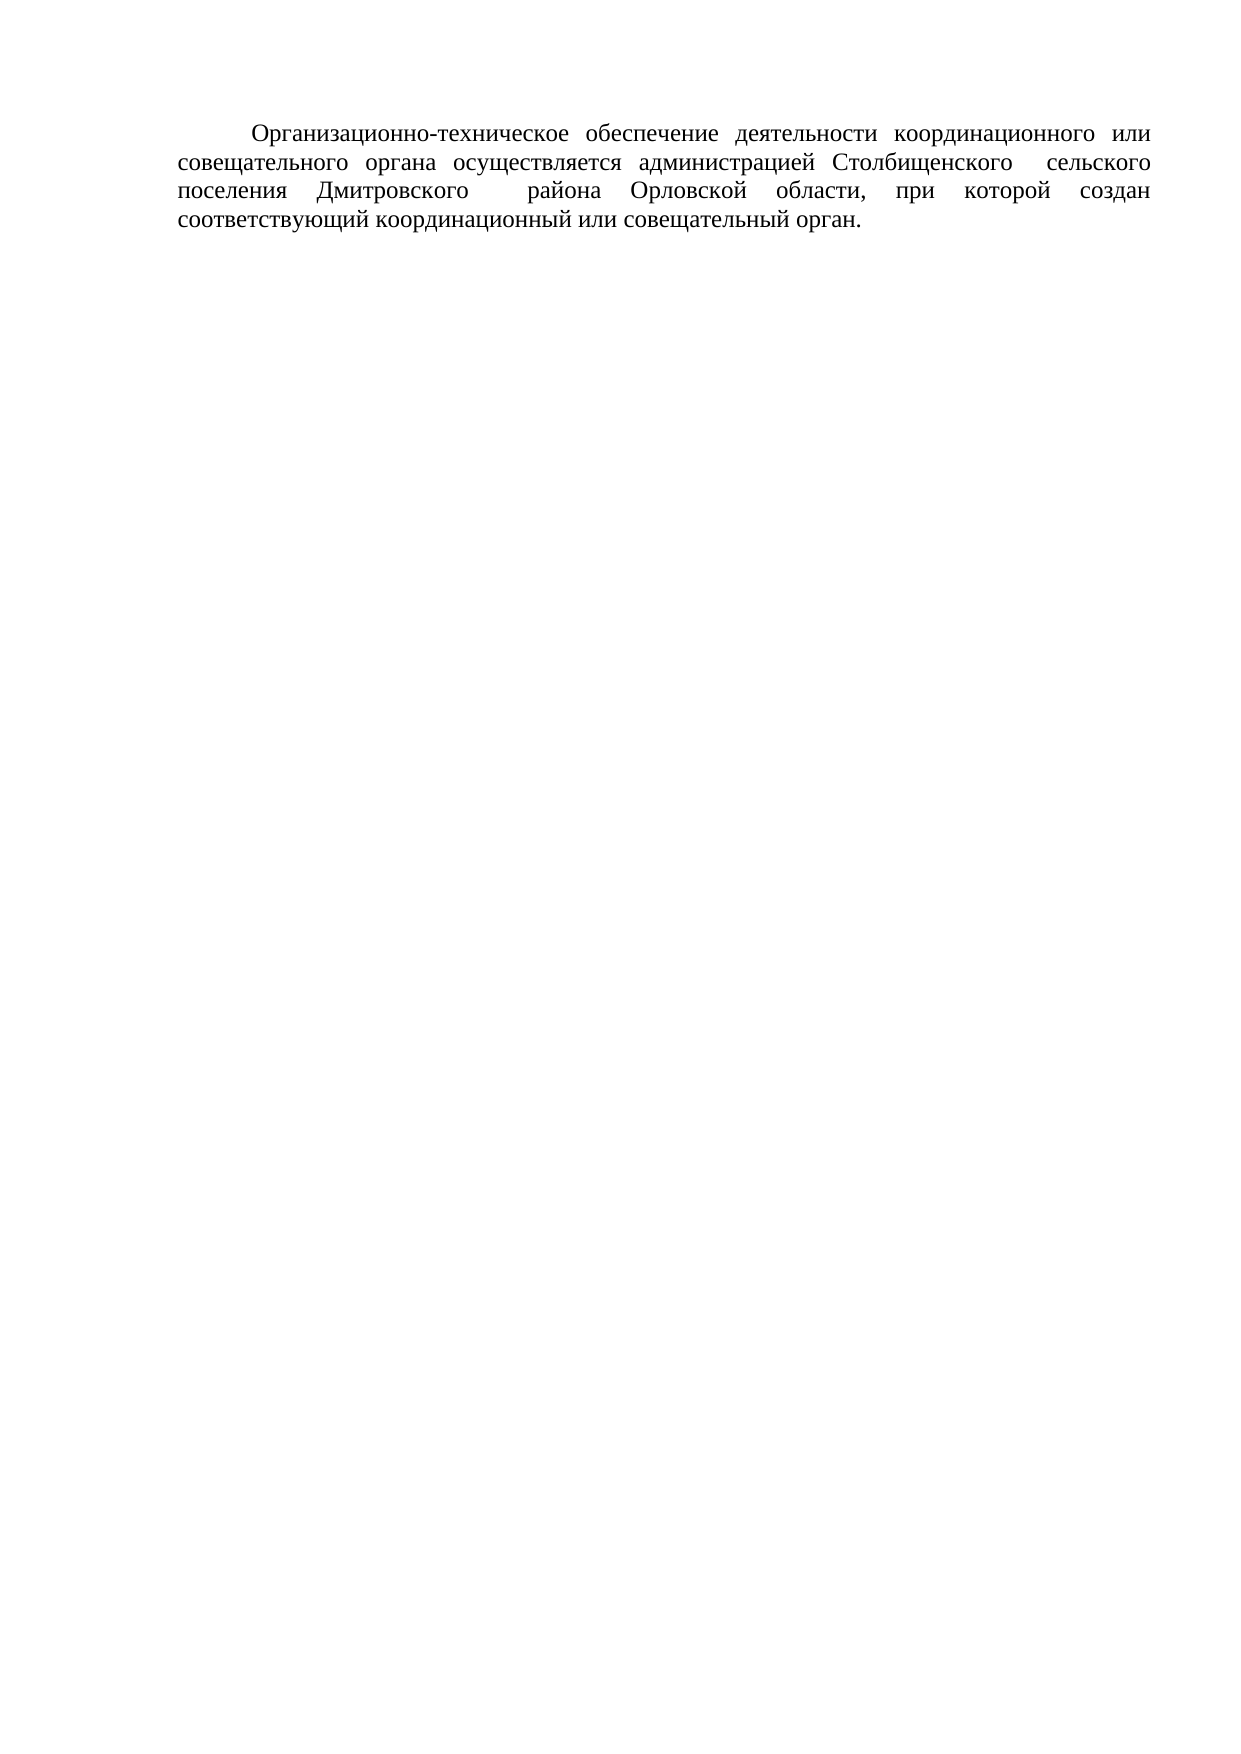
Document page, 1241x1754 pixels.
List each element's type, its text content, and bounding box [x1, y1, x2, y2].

text Организационно-техническое обеспечение деятельности координационного или совещательного органа осуществляется администрацией Столбищенского сельского поселения Дмитровского района Орловской области, при которой создан соответствующий координационный или совещательный орган. [177, 118, 1152, 233]
